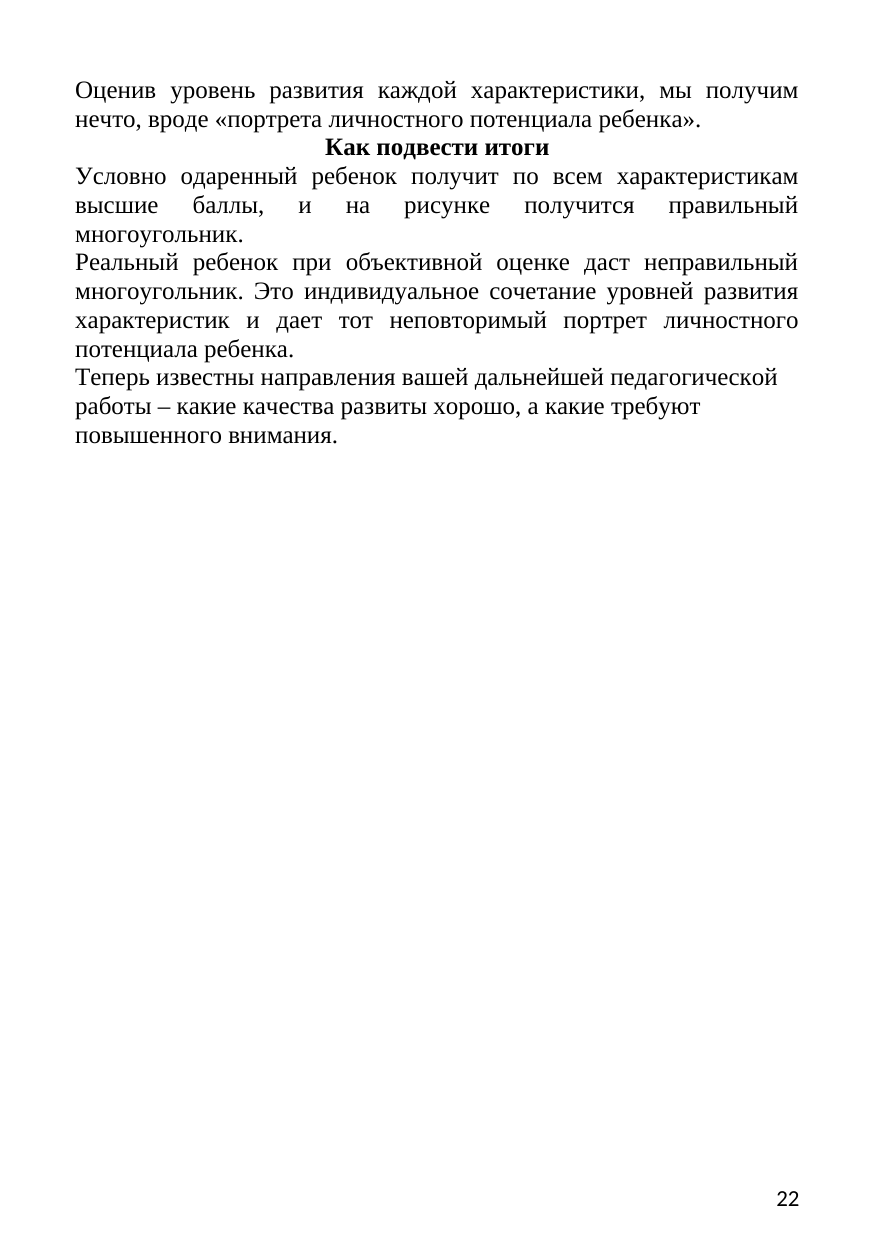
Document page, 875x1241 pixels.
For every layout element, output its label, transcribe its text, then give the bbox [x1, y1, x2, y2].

text Оценив уровень развития каждой характеристики, мы получим нечто, вроде «портрета личностного потенциала ребенка». [75, 75, 799, 132]
text Теперь известны направления вашей дальнейшей педагогической работы – какие качества развиты хорошо, а какие требуют повышенного внимания. [75, 362, 799, 449]
text Реальный ребенок при объективной оценке даст неправильный многоугольник. Это индивидуальное сочетание уровней развития характеристик и дает тот неповторимый портрет личностного потенциала ребенка. [75, 247, 799, 362]
text Как подвести итоги [75, 132, 799, 161]
text Условно одаренный ребенок получит по всем характеристикам высшие баллы, и на рисунке получится правильный многоугольник. [75, 161, 799, 247]
